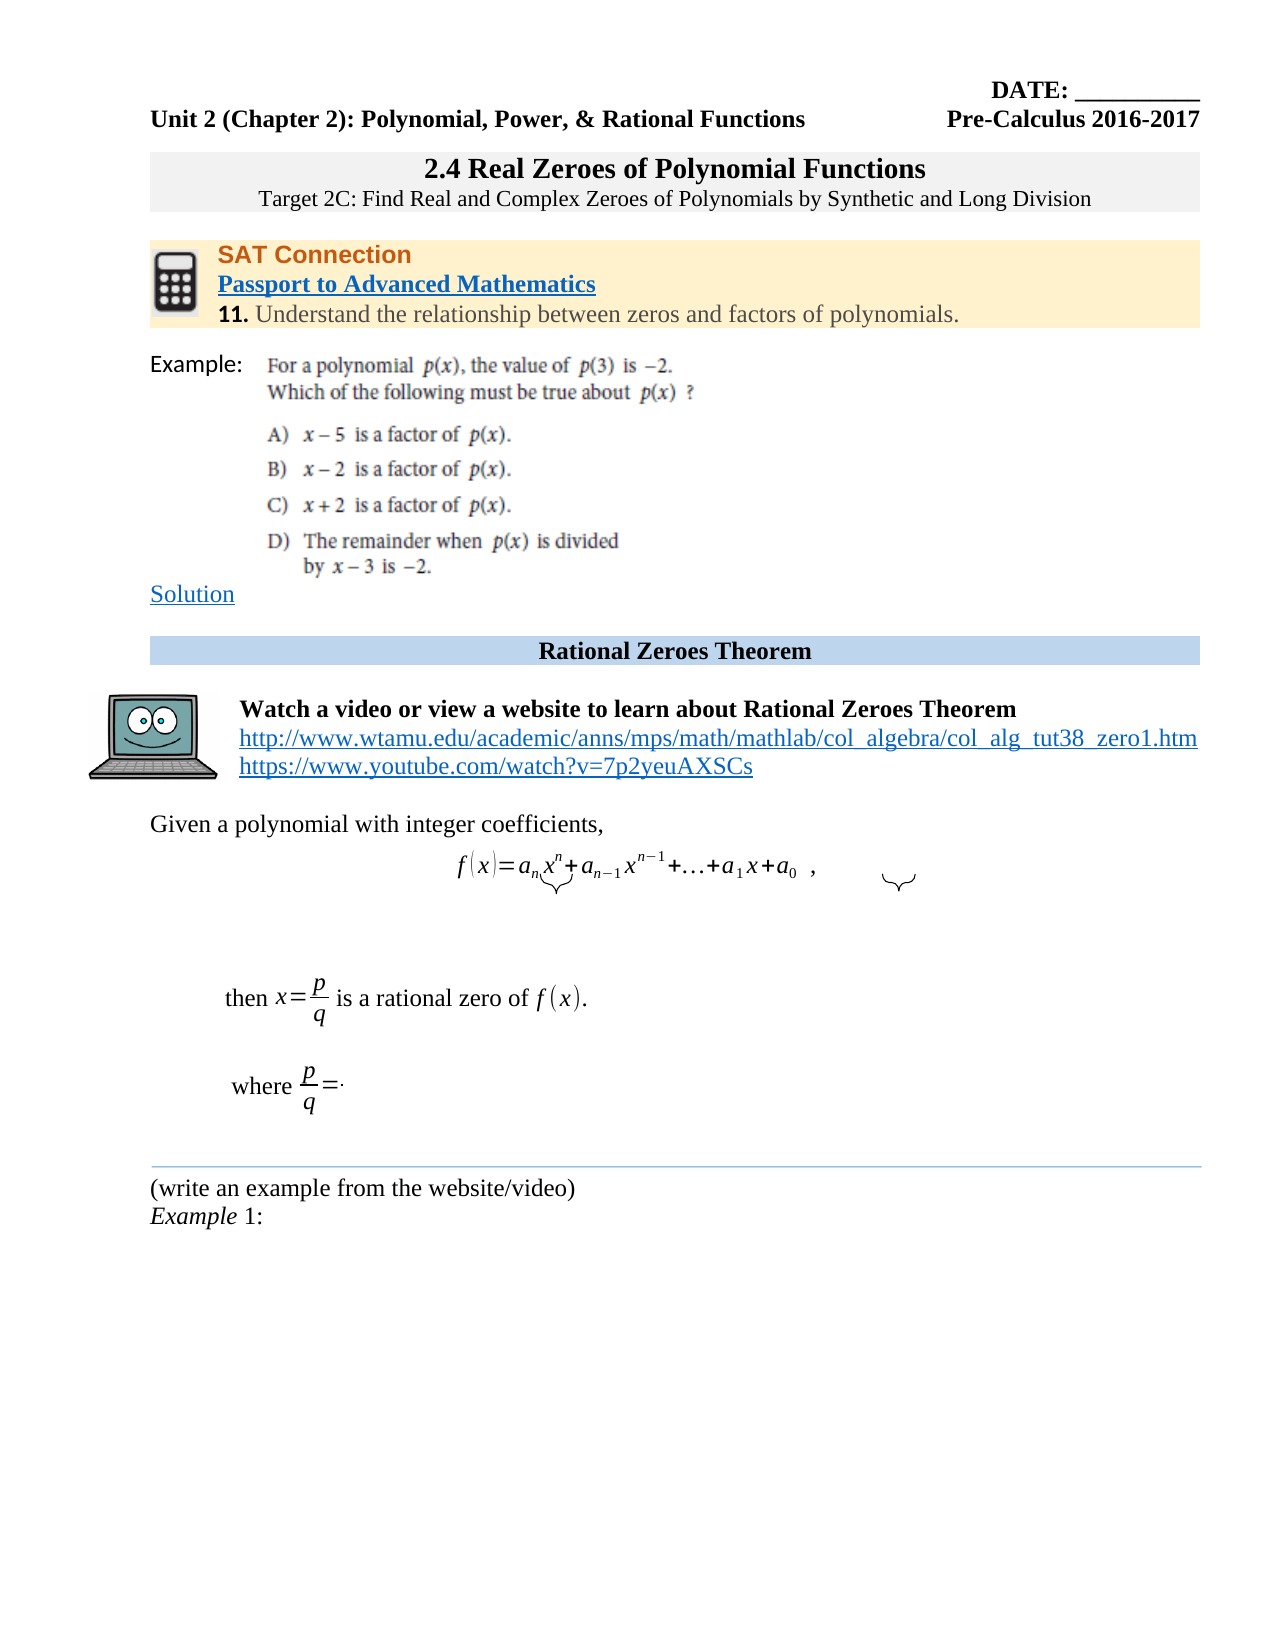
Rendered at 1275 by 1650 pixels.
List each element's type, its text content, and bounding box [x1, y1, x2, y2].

text Watch a video or view a website to learn about Rational Zeroes Theorem [221, 694, 1228, 723]
picture [262, 354, 704, 582]
text Example 1: [150, 1201, 1200, 1230]
text Passport to Advanced Mathematics [199, 269, 1200, 298]
text SAT Connection [150, 240, 1200, 269]
picture [151, 249, 199, 317]
text Example: [150, 349, 1200, 379]
text 11. Understand the relationship between zeros and factors of polynomials. [150, 298, 1200, 328]
text , [450, 847, 1200, 882]
text Solution [150, 579, 1200, 608]
text where [150, 1056, 1200, 1115]
text Given a polynomial with integer coefficients, [150, 809, 1200, 838]
text then is a rational zero of . [150, 968, 1200, 1027]
text (write an example from the website/video) [150, 1173, 1200, 1201]
text http://www.wtamu.edu/academic/anns/mps/math/mathlab/col_algebra/col_alg_tut38_zero1.htm https://www.youtube.com/watch?v=7p2yeuAXSCs [221, 723, 1228, 780]
text Rational Zeroes Theorem [150, 636, 1200, 665]
picture [87, 693, 221, 783]
text Target 2C: Find Real and Complex Zeroes of Polynomials by Synthetic and Long Division [150, 185, 1200, 212]
text 2.4 Real Zeroes of Polynomial Functions [150, 152, 1200, 185]
